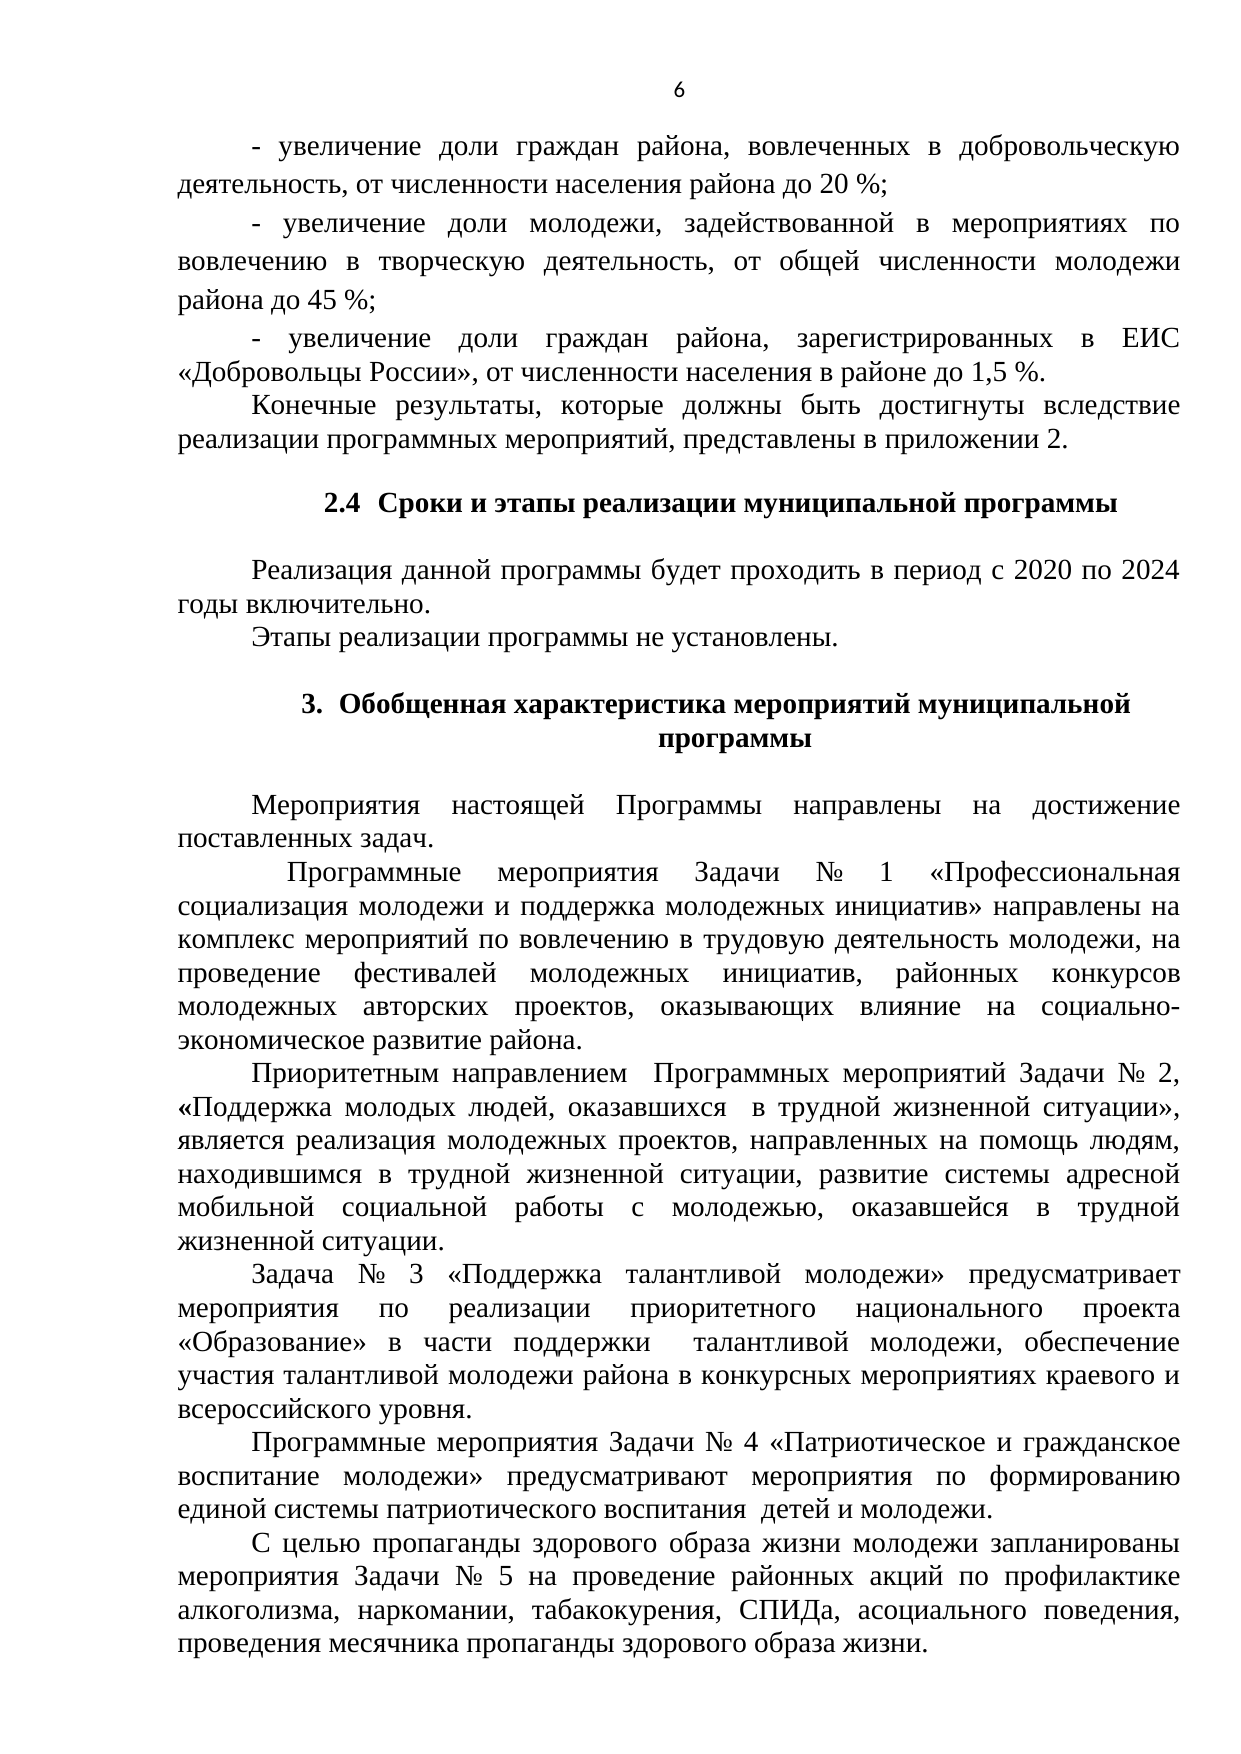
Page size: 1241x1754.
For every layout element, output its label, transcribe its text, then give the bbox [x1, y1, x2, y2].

text Задача № 3 «Поддержка талантливой молодежи» предусматривает мероприятия по реализации приоритетного национального проекта «Образование» в части поддержки талантливой молодежи, обеспечение участия талантливой молодежи района в конкурсных мероприятиях краевого и всероссийского уровня. [177, 1257, 1181, 1424]
text Конечные результаты, которые должны быть достигнуты вследствие реализации программных мероприятий, представлены в приложении 2. [177, 387, 1181, 454]
text Этапы реализации программы не установлены. [177, 619, 1181, 653]
text - увеличение доли молодежи, задействованной в мероприятиях по вовлечению в творческую деятельность, от общей численности молодежи района до 45 %; [177, 205, 1181, 315]
list Обобщенная характеристика мероприятий муниципальной программы [251, 686, 1181, 753]
list Сроки и этапы реализации муниципальной программы [261, 485, 1181, 519]
text Программные мероприятия Задачи № 4 «Патриотическое и гражданское воспитание молодежи» предусматривают мероприятия по формированию единой системы патриотического воспитания детей и молодежи. [177, 1424, 1181, 1525]
text - увеличение доли граждан района, зарегистрированных в ЕИС «Добровольцы России», от численности населения в районе до 1,5 %. [177, 320, 1181, 387]
text Приоритетным направлением Программных мероприятий Задачи № 2, «Поддержка молодых людей, оказавшихся в трудной жизненной ситуации», является реализация молодежных проектов, направленных на помощь людям, находившимся в трудной жизненной ситуации, развитие системы адресной мобильной социальной работы с молодежью, оказавшейся в трудной жизненной ситуации. [177, 1055, 1181, 1257]
text Программные мероприятия Задачи № 1 «Профессиональная социализация молодежи и поддержка молодежных инициатив» направлены на комплекс мероприятий по вовлечению в трудовую деятельность молодежи, на проведение фестивалей молодежных инициатив, районных конкурсов молодежных авторских проектов, оказывающих влияние на социально-экономическое развитие района. [177, 854, 1181, 1055]
text Мероприятия настоящей Программы направлены на достижение поставленных задач. [177, 787, 1181, 854]
text Реализация данной программы будет проходить в период с 2020 по 2024 годы включительно. [177, 552, 1181, 619]
text - увеличение доли граждан района, вовлеченных в добровольческую деятельность, от численности населения района до 20 %; [177, 128, 1181, 200]
text С целью пропаганды здорового образа жизни молодежи запланированы мероприятия Задачи № 5 на проведение районных акций по профилактике алкоголизма, наркомании, табакокурения, СПИДа, асоциального поведения, проведения месячника пропаганды здорового образа жизни. [177, 1525, 1181, 1659]
